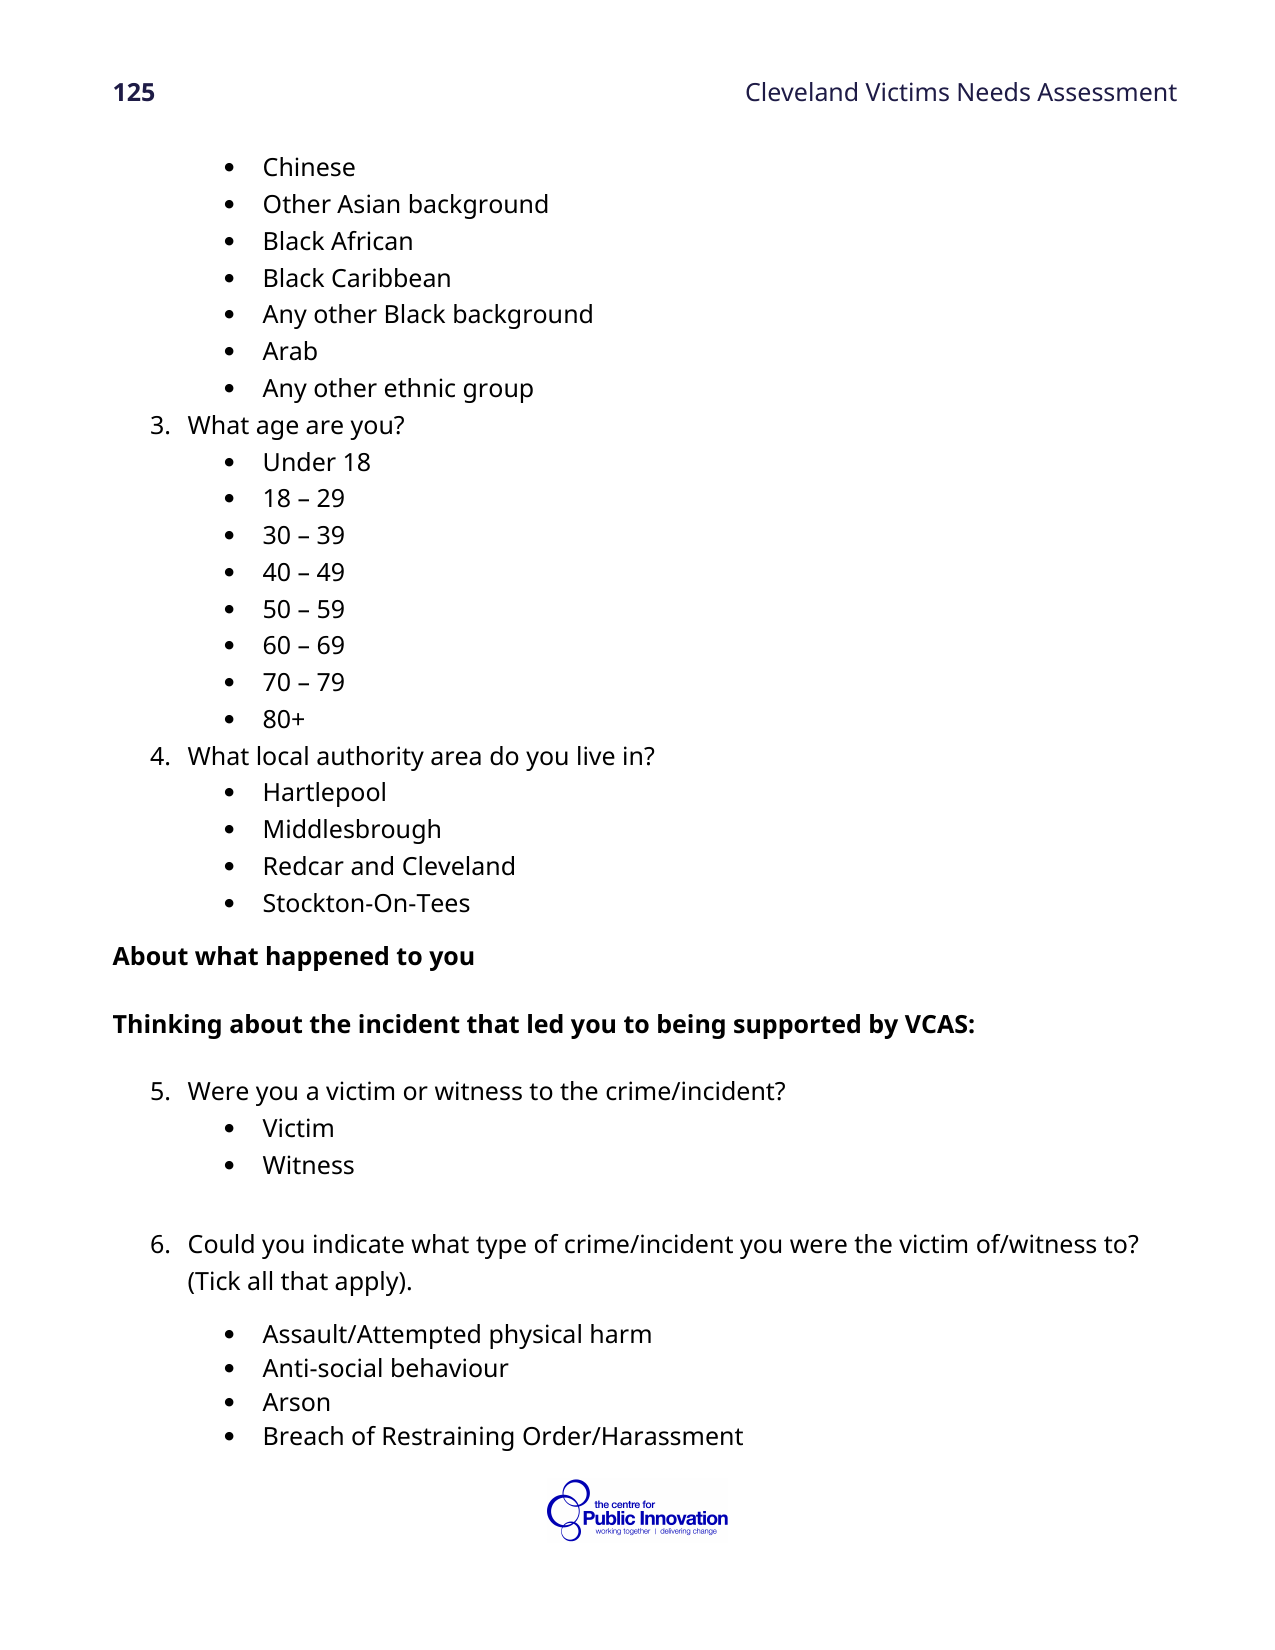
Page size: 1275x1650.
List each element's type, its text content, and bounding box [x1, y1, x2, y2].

list Breach of Restraining Order/Harassment [225, 1419, 1162, 1453]
list Victim [225, 1111, 1162, 1145]
list Anti-social behaviour [225, 1351, 1162, 1385]
list Black Caribbean [225, 260, 1162, 294]
list 18 – 29 [225, 481, 1162, 515]
picture [546, 1478, 729, 1543]
list Other Asian background [225, 187, 1162, 221]
list Any other Black background [225, 297, 1162, 331]
list Arab [225, 334, 1162, 368]
list Under 18 [225, 444, 1162, 478]
list Witness [225, 1147, 1162, 1181]
list 50 – 59 [225, 591, 1162, 625]
list Chinese [225, 150, 1162, 184]
list Hartlepool [225, 775, 1162, 809]
list Any other ethnic group [225, 371, 1162, 405]
list 70 – 79 [225, 665, 1162, 699]
list Black African [225, 223, 1162, 258]
list 30 – 39 [225, 518, 1162, 552]
list Could you indicate what type of crime/incident you were the victim of/witness to? (Tick all that apply). [150, 1227, 1162, 1297]
text Thinking about the incident that led you to being supported by VCAS: [112, 1006, 1162, 1040]
list What local authority area do you live in? [150, 738, 1162, 772]
list Redcar and Cleveland [225, 849, 1162, 883]
list Arson [225, 1385, 1162, 1419]
list Were you a victim or witness to the crime/incident? [150, 1074, 1162, 1108]
list Assault/Attempted physical harm [225, 1317, 1162, 1351]
list 40 – 49 [225, 554, 1162, 588]
text About what happened to you [112, 939, 1162, 973]
list Stockton-On-Tees [225, 885, 1162, 919]
list Middlesbrough [225, 812, 1162, 846]
list 80+ [225, 702, 1162, 736]
list What age are you? [150, 407, 1162, 441]
list 60 – 69 [225, 628, 1162, 662]
